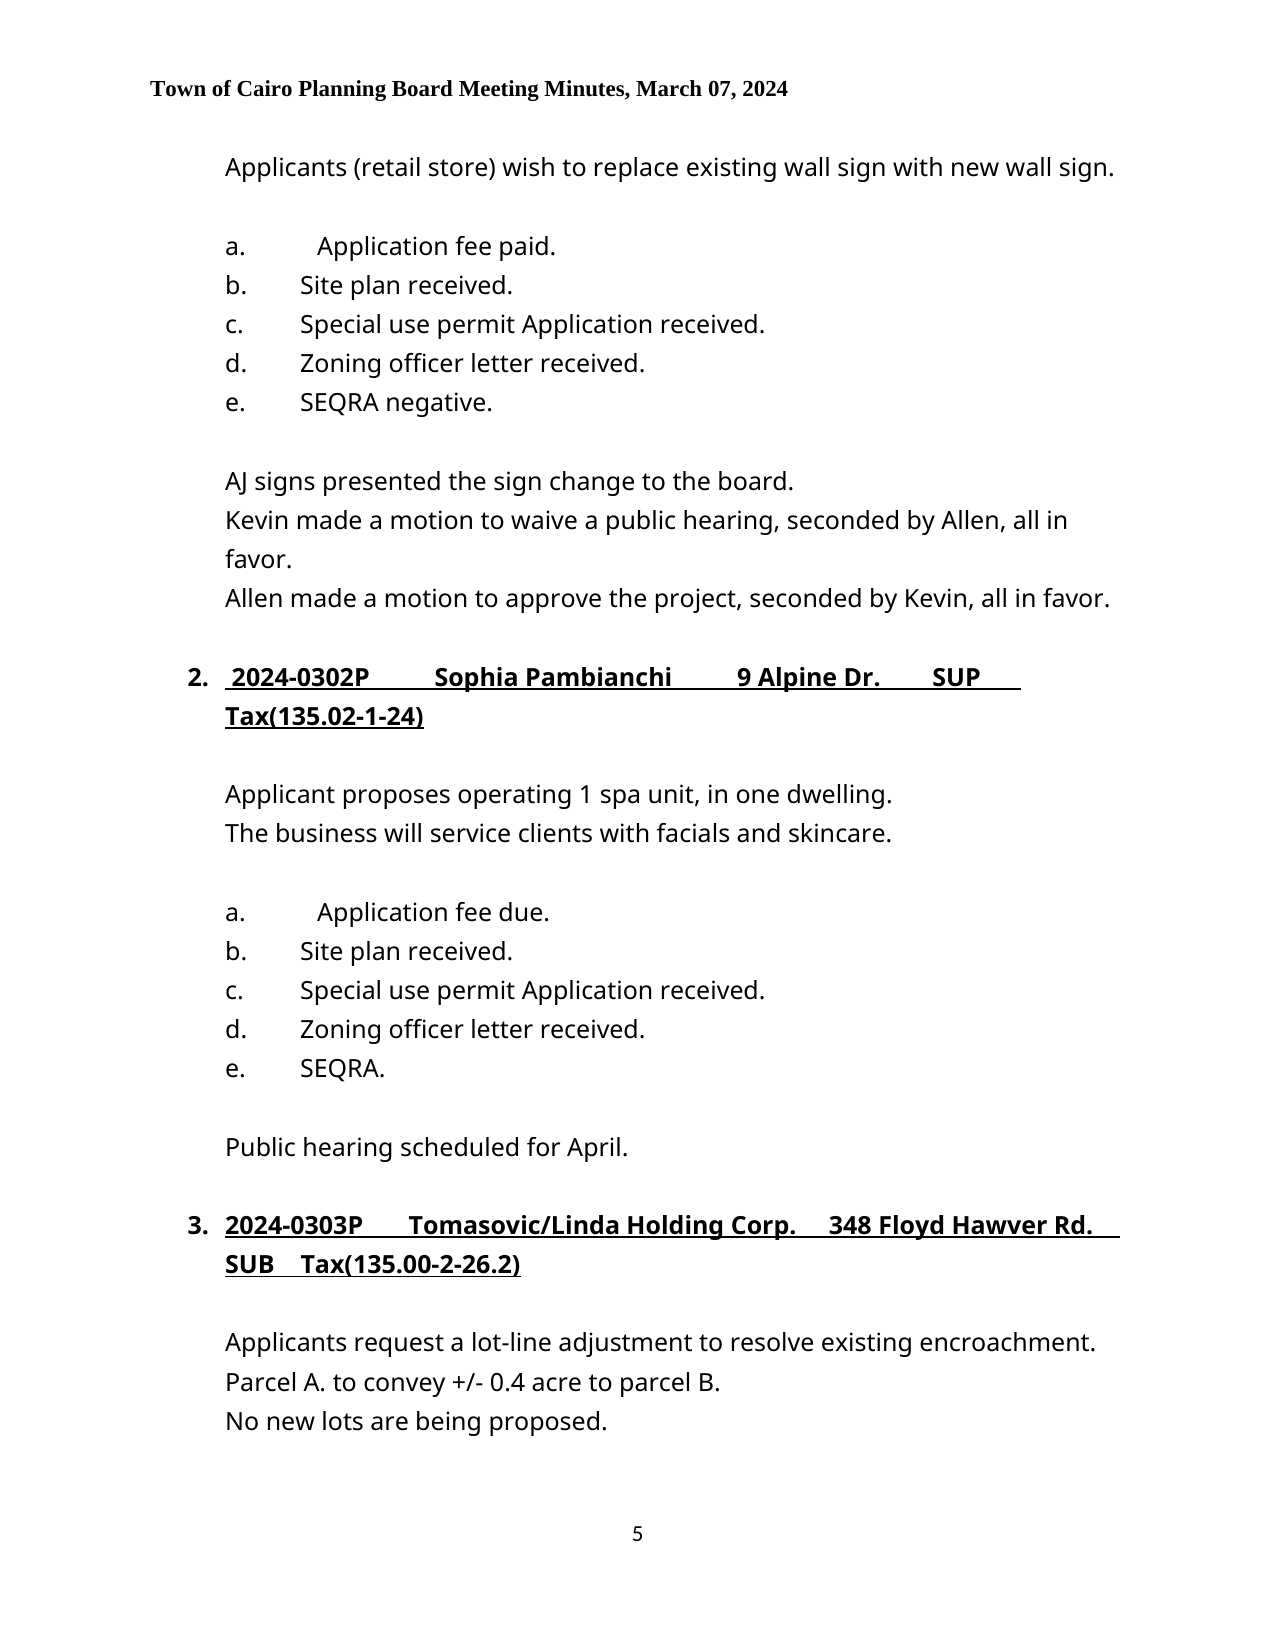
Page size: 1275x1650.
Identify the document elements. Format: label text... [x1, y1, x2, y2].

list Kevin made a motion to waive a public hearing, seconded by Allen, all in favor. [225, 502, 1125, 576]
list Applicant proposes operating 1 spa unit, in one dwelling. [225, 777, 1125, 811]
list 2024-0303P Tomasovic/Linda Holding Corp. 348 Floyd Hawver Rd. SUB Tax(135.00-2-26.2) [187, 1207, 1125, 1281]
list Applicants request a lot-line adjustment to resolve existing encroachment. [225, 1325, 1125, 1359]
list Public hearing scheduled for April. [225, 1129, 1125, 1163]
list No new lots are being proposed. [225, 1403, 1125, 1437]
list c. Special use permit Application received. [225, 307, 1125, 341]
list Allen made a motion to approve the project, seconded by Kevin, all in favor. [225, 581, 1125, 615]
list Parcel A. to convey +/- 0.4 acre to parcel B. [225, 1364, 1125, 1398]
list a. Application fee paid. [225, 228, 1125, 262]
list The business will service clients with facials and skincare. [225, 816, 1125, 850]
list d. Zoning officer letter received. [225, 346, 1125, 380]
list e. SEQRA negative. [225, 385, 1125, 419]
list AJ signs presented the sign change to the board. [225, 463, 1125, 497]
list Applicants (retail store) wish to replace existing wall sign with new wall sign. [225, 150, 1125, 184]
list d. Zoning officer letter received. [225, 1012, 1125, 1046]
list 2024-0302P Sophia Pambianchi 9 Alpine Dr. SUP Tax(135.02-1-24) [187, 659, 1125, 732]
list c. Special use permit Application received. [225, 972, 1125, 1007]
list a. Application fee due. [225, 894, 1125, 928]
list b. Site plan received. [225, 267, 1125, 302]
list b. Site plan received. [225, 933, 1125, 967]
list e. SEQRA. [225, 1051, 1125, 1085]
